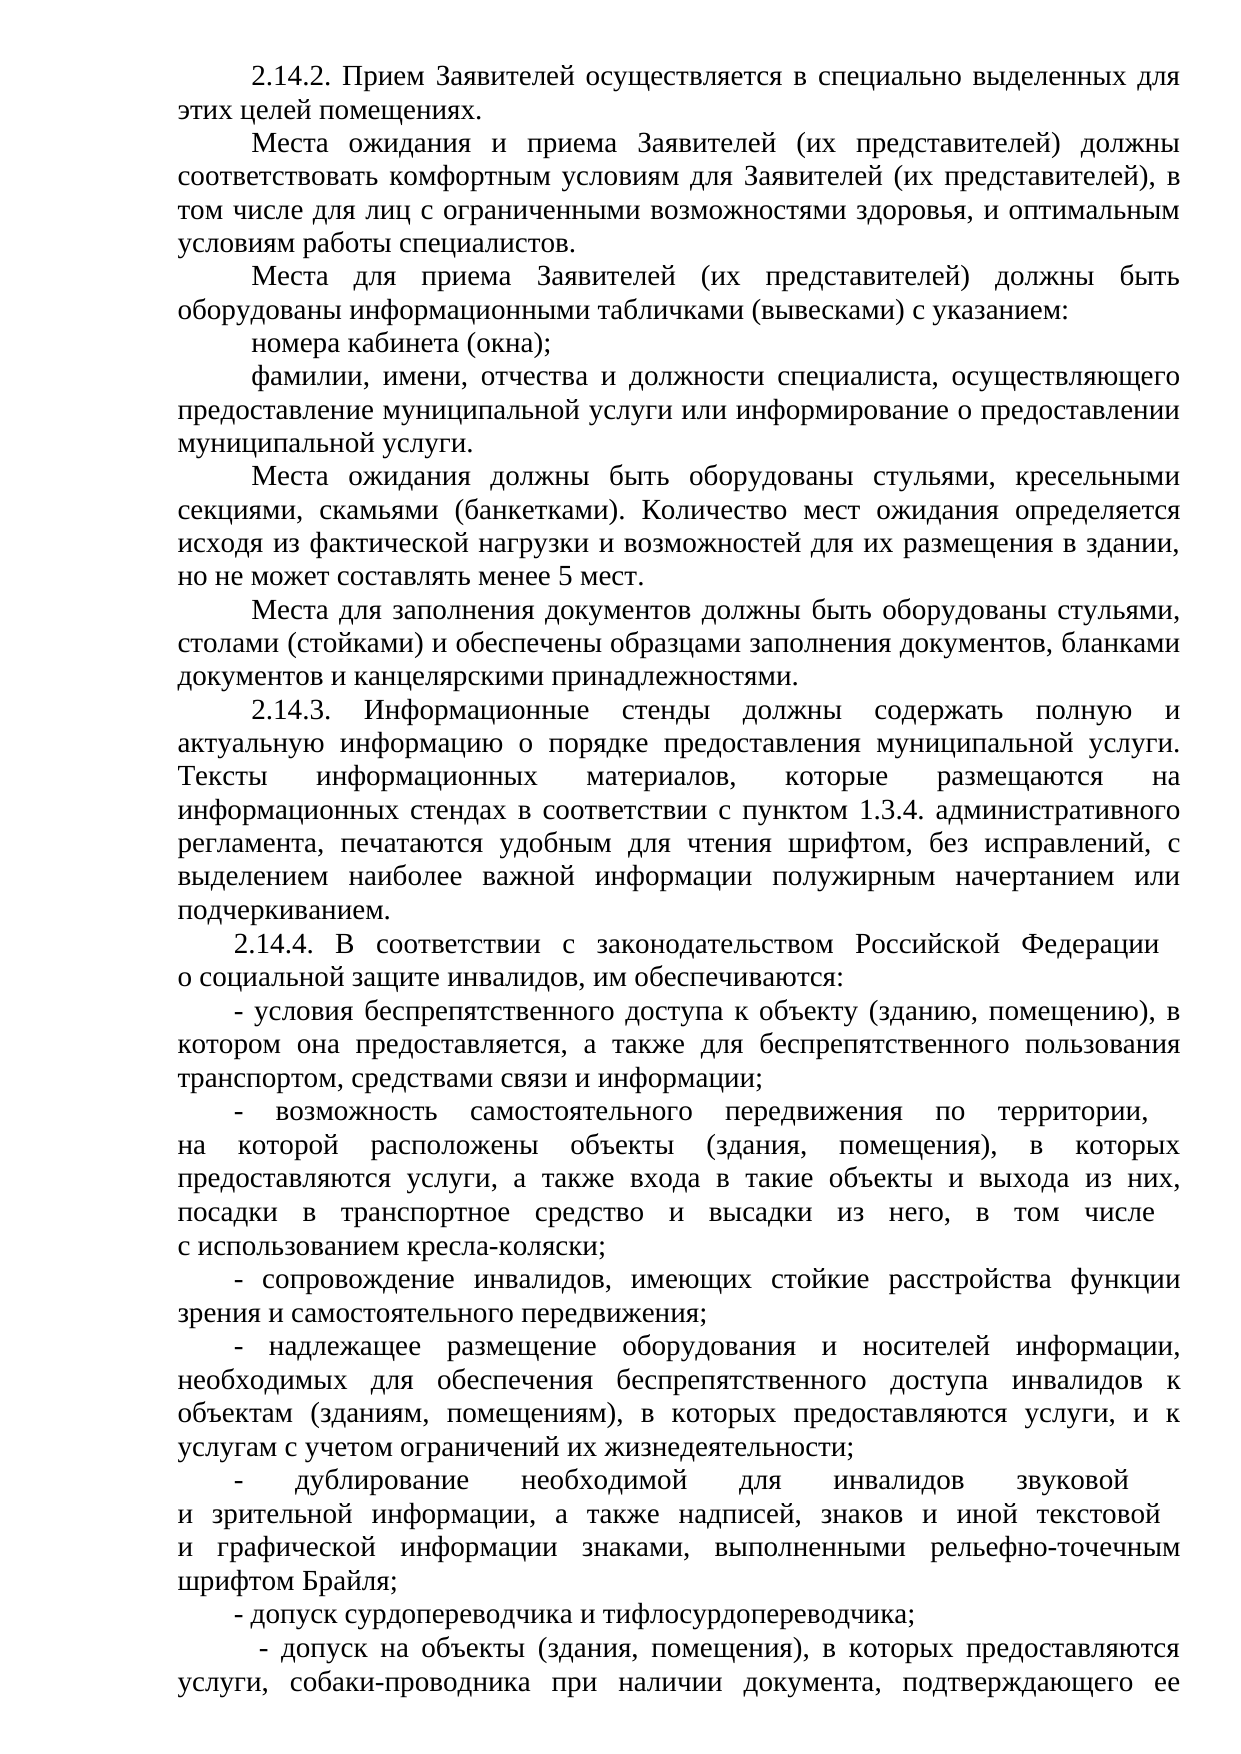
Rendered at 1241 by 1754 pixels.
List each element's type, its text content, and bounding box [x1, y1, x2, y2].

text 2.14.4. В соответствии с законодательством Российской Федерации о социальной защите инвалидов, им обеспечиваются: [177, 926, 1181, 993]
text 2.14.3. Информационные стенды должны содержать полную и актуальную информацию о порядке предоставления муниципальной услуги. Тексты информационных материалов, которые размещаются на информационных стендах в соответствии с пунктом 1.3.4. административного регламента, печатаются удобным для чтения шрифтом, без исправлений, с выделением наиболее важной информации полужирным начертанием или подчеркиванием. [177, 692, 1181, 926]
text Места для приема Заявителей (их представителей) должны быть оборудованы информационными табличками (вывесками) с указанием: [177, 259, 1181, 326]
text Места ожидания должны быть оборудованы стульями, кресельными секциями, скамьями (банкетками). Количество мест ожидания определяется исходя из фактической нагрузки и возможностей для их размещения в здании, но не может составлять менее 5 мест. [177, 459, 1181, 592]
text - допуск сурдопереводчика и тифлосурдопереводчика; [177, 1597, 1181, 1630]
text фамилии, имени, отчества и должности специалиста, осуществляющего предоставление муниципальной услуги или информирование о предоставлении муниципальной услуги. [177, 359, 1181, 459]
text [177, 1630, 1181, 1697]
text - надлежащее размещение оборудования и носителей информации, необходимых для обеспечения беспрепятственного доступа инвалидов к объектам (зданиям, помещениям), в которых предоставляются услуги, и к услугам с учетом ограничений их жизнедеятельности; [177, 1328, 1181, 1462]
text 2.14.2. Прием Заявителей осуществляется в специально выделенных для этих целей помещениях. [177, 59, 1181, 126]
text - возможность самостоятельного передвижения по территории, на которой расположены объекты (здания, помещения), в которых предоставляются услуги, а также входа в такие объекты и выхода из них, посадки в транспортное средство и высадки из него, в том числе с использованием кресла-коляски; [177, 1093, 1181, 1261]
text Места для заполнения документов должны быть оборудованы стульями, столами (стойками) и обеспечены образцами заполнения документов, бланками документов и канцелярскими принадлежностями. [177, 592, 1181, 692]
text Места ожидания и приема Заявителей (их представителей) должны соответствовать комфортным условиям для Заявителей (их представителей), в том числе для лиц с ограниченными возможностями здоровья, и оптимальным условиям работы специалистов. [177, 126, 1181, 259]
text - сопровождение инвалидов, имеющих стойкие расстройства функции зрения и самостоятельного передвижения; [177, 1261, 1181, 1328]
text - дублирование необходимой для инвалидов звуковой и зрительной информации, а также надписей, знаков и иной текстовой и графической информации знаками, выполненными рельефно-точечным шрифтом Брайля; [177, 1462, 1181, 1597]
text номера кабинета (окна); [177, 326, 1181, 359]
text - условия беспрепятственного доступа к объекту (зданию, помещению), в котором она предоставляется, а также для беспрепятственного пользования транспортом, средствами связи и информации; [177, 993, 1181, 1093]
